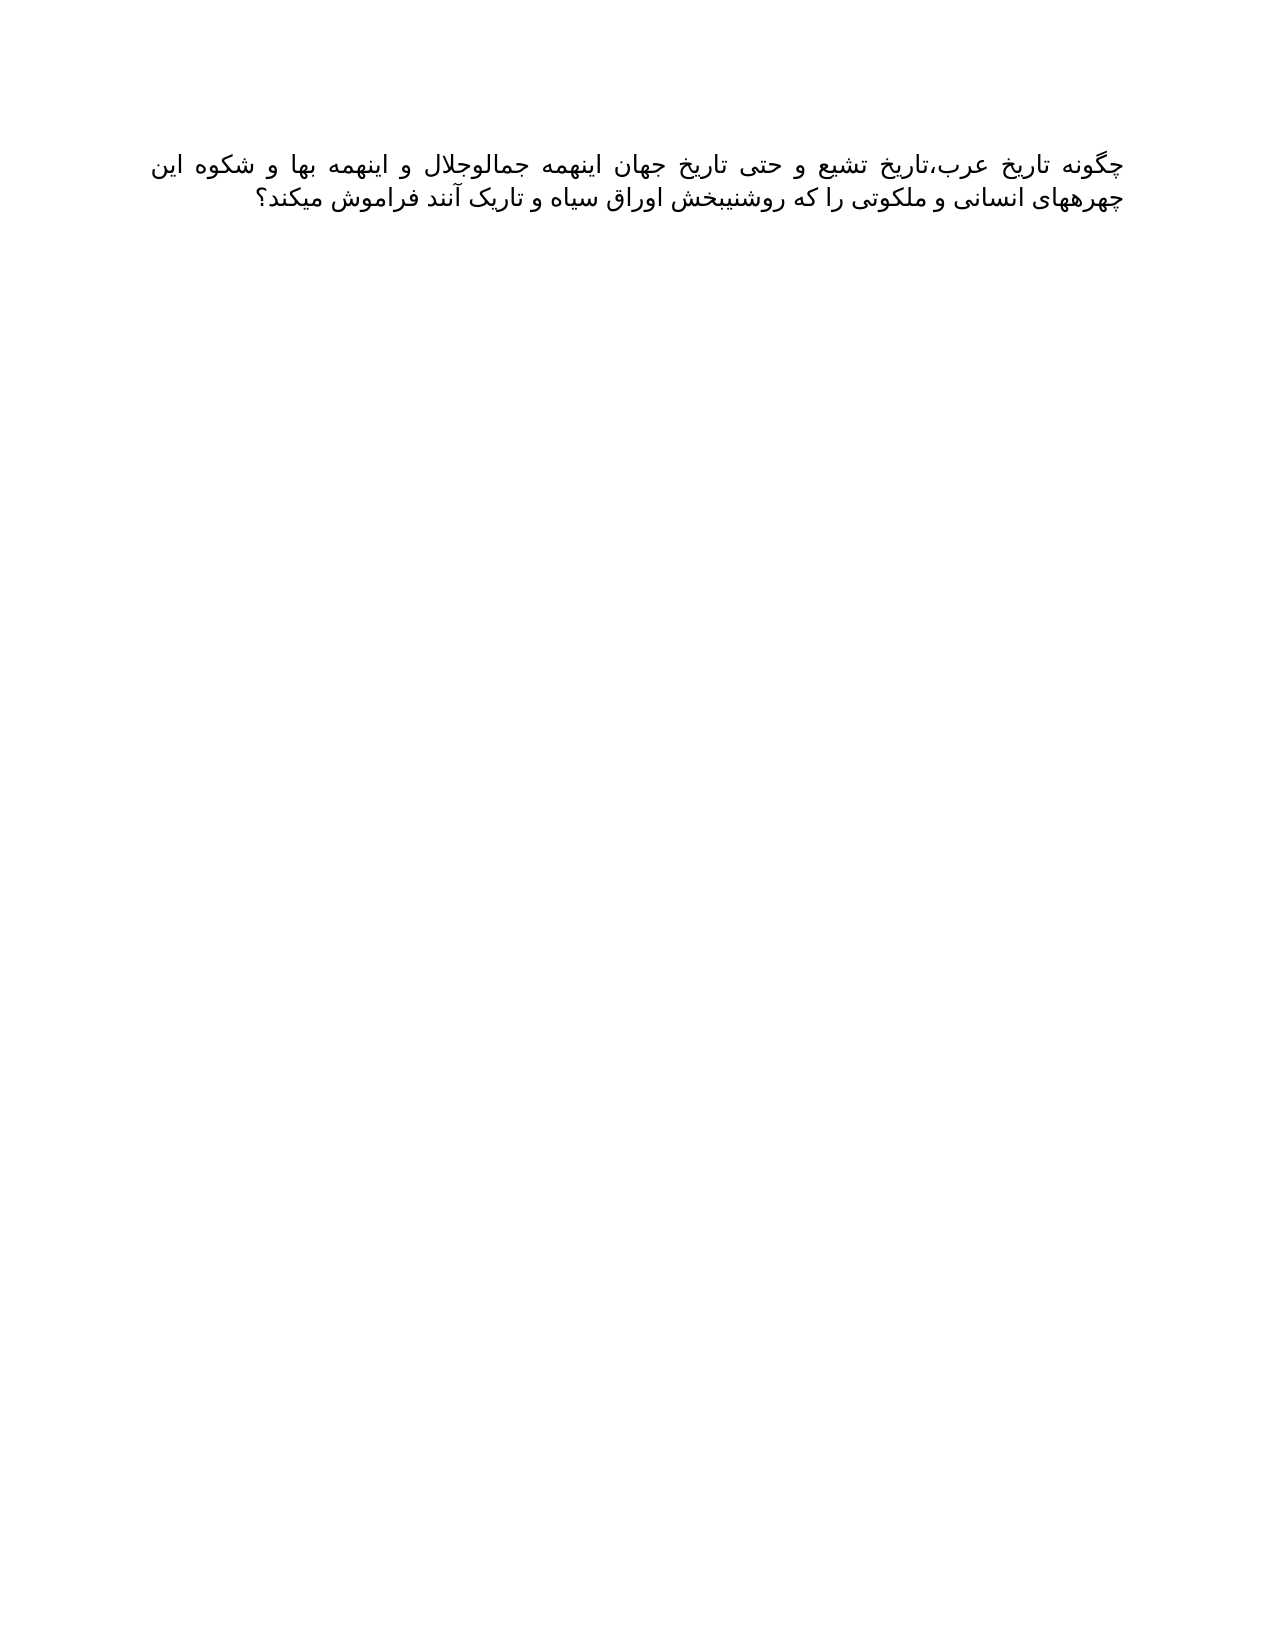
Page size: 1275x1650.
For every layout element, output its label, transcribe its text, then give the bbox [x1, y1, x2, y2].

text چگونه تاریخ عرب،تاریخ تشیع و حتی تاریخ جهان اینهمه جمال‏وجلال و اینهمه بها و شکوه این چهره‏های انسانی و ملکوتی را که روشنی‏بخش اوراق سیاه و تاریک آنند فراموش‏ میکند؟ [150, 150, 1125, 212]
